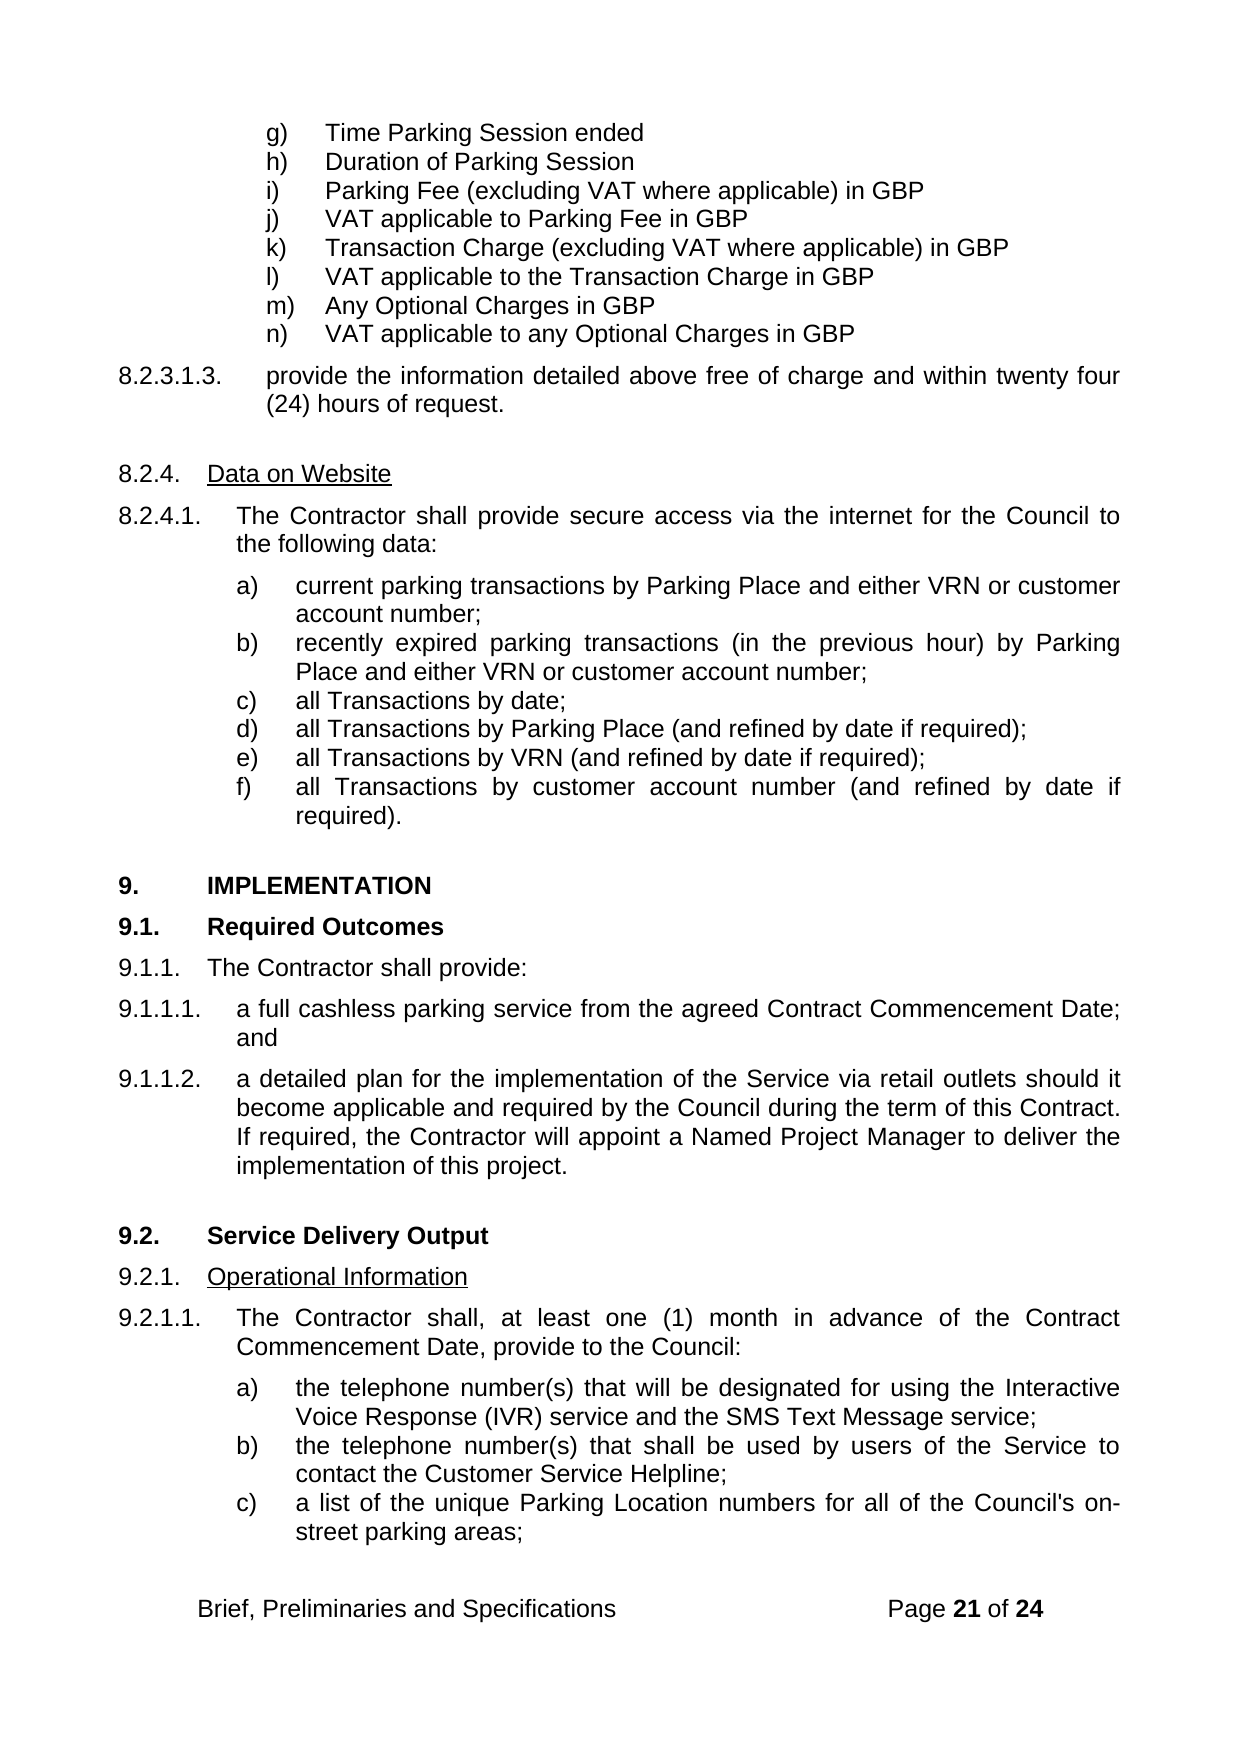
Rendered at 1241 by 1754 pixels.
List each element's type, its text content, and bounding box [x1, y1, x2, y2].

list recently expired parking transactions (in the previous hour) by Parking Place and either VRN or customer account number; [236, 628, 1122, 686]
list a list of the unique Parking Location numbers for all of the Council's on-street parking areas; [236, 1488, 1122, 1546]
list The Contractor shall provide secure access via the internet for the Council to the following data: [118, 501, 1122, 558]
list a detailed plan for the implementation of the Service via retail outlets should it become applicable and required by the Council during the term of this Contract. If required, the Contractor will appoint a Named Project Manager to deliver the implementation of this project. [118, 1064, 1122, 1179]
list Operational Information [118, 1262, 1122, 1291]
list the telephone number(s) that shall be used by users of the Service to contact the Customer Service Helpline; [236, 1431, 1122, 1488]
list Service Delivery Output [118, 1221, 1122, 1249]
list all Transactions by VRN (and refined by date if required); [236, 743, 1122, 772]
list all Transactions by Parking Place (and refined by date if required); [236, 714, 1122, 743]
list Time Parking Session ended [266, 118, 1122, 147]
list The Contractor shall provide: [118, 953, 1122, 982]
list Transaction Charge (excluding VAT where applicable) in GBP [266, 233, 1122, 262]
list VAT applicable to the Transaction Charge in GBP [266, 262, 1122, 291]
list Parking Fee (excluding VAT where applicable) in GBP [266, 176, 1122, 204]
list Data on Website [118, 459, 1122, 488]
list the telephone number(s) that will be designated for using the Interactive Voice Response (IVR) service and the SMS Text Message service; [236, 1373, 1122, 1431]
list The Contractor shall, at least one (1) month in advance of the Contract Commencement Date, provide to the Council: [118, 1303, 1122, 1361]
list all Transactions by customer account number (and refined by date if required). [236, 772, 1122, 829]
list provide the information detailed above free of charge and within twenty four (24) hours of request. [118, 361, 1122, 418]
list a full cashless parking service from the agreed Contract Commencement Date; and [118, 994, 1122, 1052]
list VAT applicable to any Optional Charges in GBP [266, 319, 1122, 348]
list VAT applicable to Parking Fee in GBP [266, 204, 1122, 233]
list Duration of Parking Session [266, 147, 1122, 176]
list Required Outcomes [118, 912, 1122, 941]
list current parking transactions by Parking Place and either VRN or customer account number; [236, 571, 1122, 628]
list all Transactions by date; [236, 686, 1122, 714]
list IMPLEMENTATION [118, 871, 1122, 899]
list Any Optional Charges in GBP [266, 291, 1122, 319]
